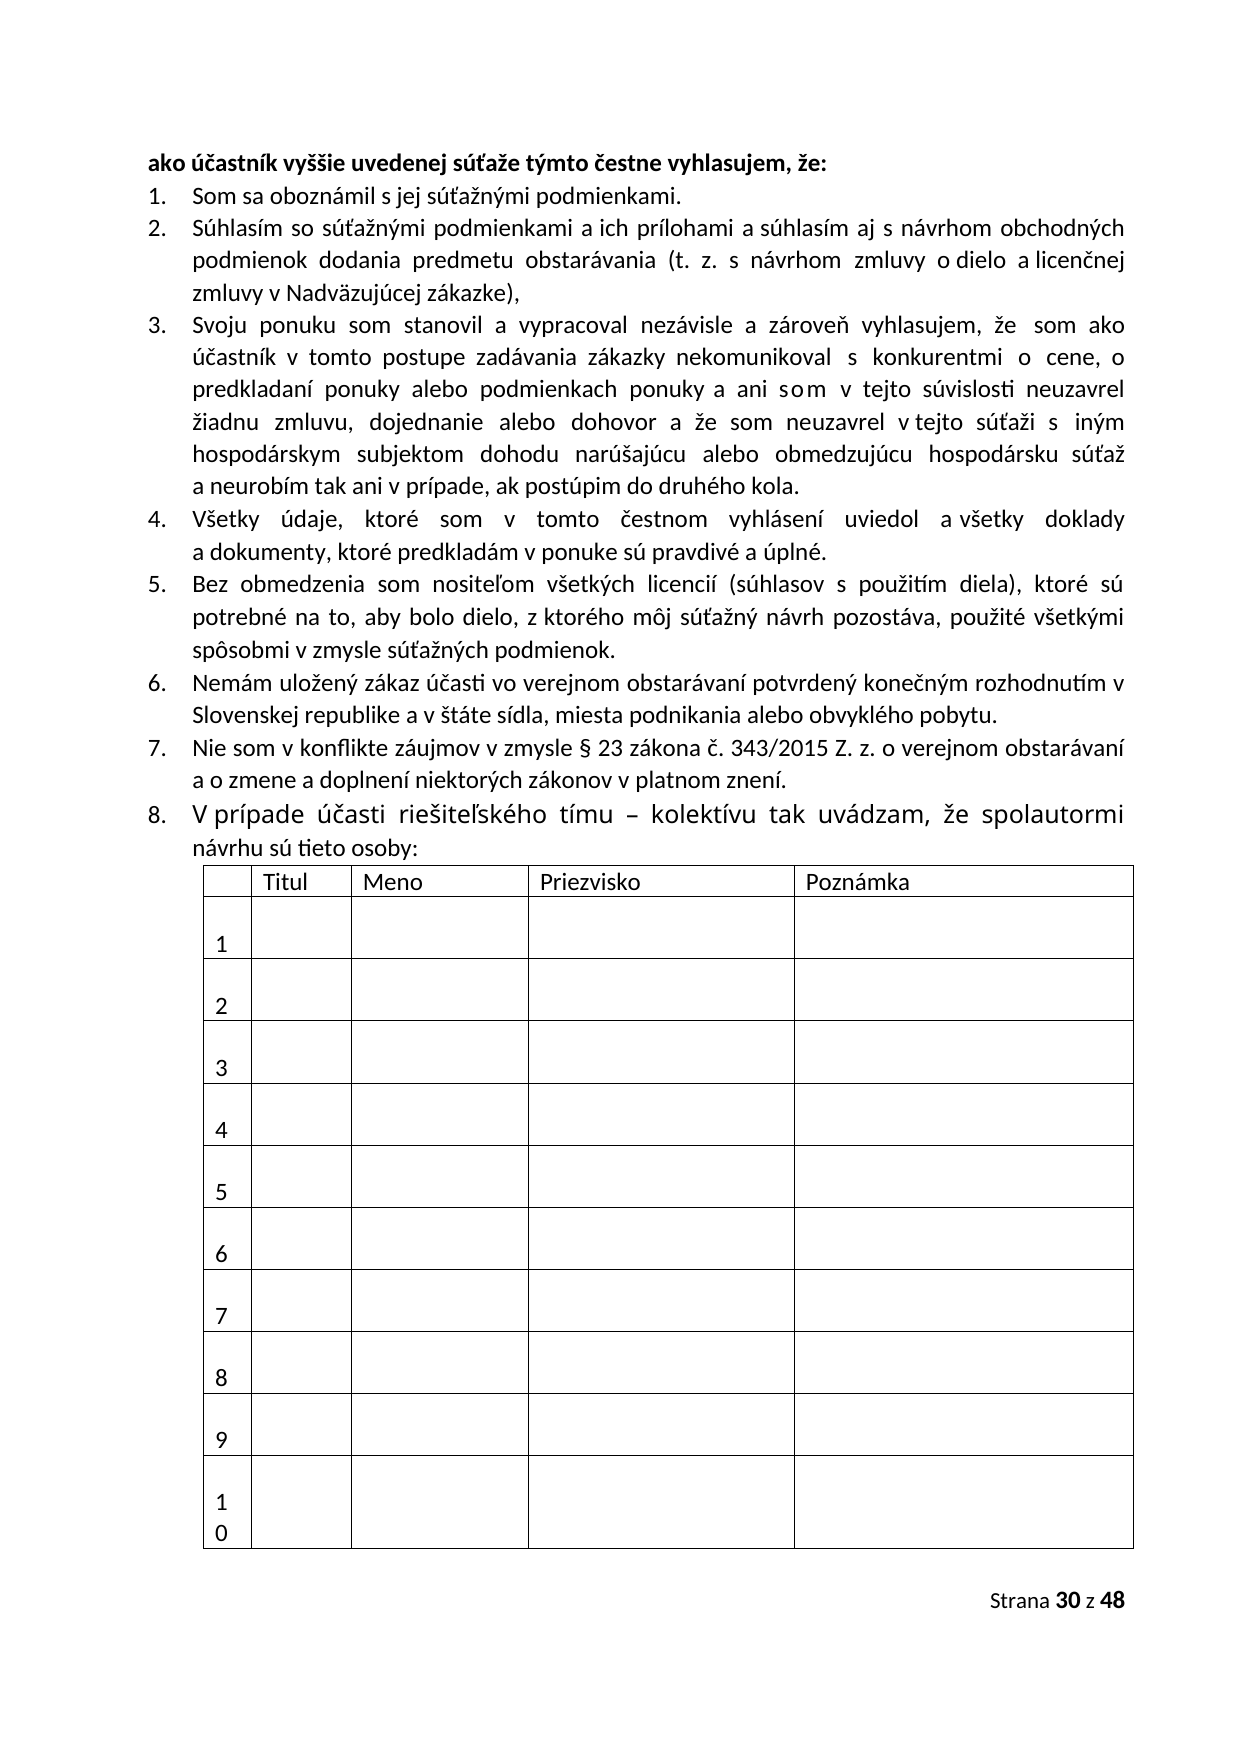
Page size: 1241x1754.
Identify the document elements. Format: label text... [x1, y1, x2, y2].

table_cell 3 [204, 1021, 251, 1082]
table_cell [352, 1456, 528, 1548]
table_cell 4 [204, 1084, 251, 1144]
table_cell [529, 1456, 794, 1548]
table_cell [529, 1146, 794, 1207]
table_header Poznámka [795, 866, 1133, 896]
list V prípade účasti riešiteľského tímu – kolektívu tak uvádzam, že spolautormi návrhu sú tieto osoby: [148, 797, 1125, 863]
table_cell [529, 897, 794, 958]
table_cell [795, 1208, 1133, 1269]
table_header Priezvisko [529, 866, 794, 896]
table_cell [252, 1021, 351, 1082]
table_cell [529, 1394, 794, 1455]
table_cell [795, 1394, 1133, 1455]
table_header Titul [252, 866, 351, 896]
table_cell [252, 1084, 351, 1144]
list Svoju ponuku som stanovil a vypracoval nezávisle a zároveň vyhlasujem, že som ako účastník v tomto postupe zadávania zákazky nekomunikoval s konkurentmi o cene, o predkladaní ponuky alebo podmienkach ponuky a ani som v tejto súvislosti neuzavrel žiadnu zmluvu, dojednanie alebo dohovor a že som neuzavrel v tejto súťaži s iným hospodárskym subjektom dohodu narúšajúcu alebo obmedzujúcu hospodársku súťaž a neurobím tak ani v prípade, ak postúpim do druhého kola. [148, 309, 1125, 501]
table_header [204, 866, 251, 896]
table_cell [795, 1456, 1133, 1548]
table_cell [529, 1332, 794, 1393]
table_cell [795, 1146, 1133, 1207]
table_cell [252, 1146, 351, 1207]
list Súhlasím so súťažnými podmienkami a ich prílohami a súhlasím aj s návrhom obchodných podmienok dodania predmetu obstarávania (t. z. s návrhom zmluvy o dielo a licenčnej zmluvy v Nadväzujúcej zákazke), [148, 212, 1125, 307]
table_cell 1 [204, 897, 251, 958]
table_cell 10 [204, 1456, 251, 1548]
table_cell [352, 1270, 528, 1331]
table_cell [352, 1146, 528, 1207]
table_cell [252, 1394, 351, 1455]
table_cell [529, 1084, 794, 1144]
text ako účastník vyššie uvedenej súťaže týmto čestne vyhlasujem, že: [148, 148, 1125, 178]
table_cell 8 [204, 1332, 251, 1393]
table_cell [252, 959, 351, 1020]
list Všetky údaje, ktoré som v tomto čestnom vyhlásení uviedol a všetky doklady a dokumenty, ktoré predkladám v ponuke sú pravdivé a úplné. [148, 503, 1125, 566]
list Bez obmedzenia som nositeľom všetkých licencií (súhlasov s použitím diela), ktoré sú potrebné na to, aby bolo dielo, z ktorého môj súťažný návrh pozostáva, použité všetkými spôsobmi v zmysle súťažných podmienok. [148, 569, 1125, 665]
table_cell [352, 1208, 528, 1269]
table_cell [529, 1021, 794, 1082]
table_cell [529, 1270, 794, 1331]
table_cell [252, 1208, 351, 1269]
table_cell 2 [204, 959, 251, 1020]
table_cell 5 [204, 1146, 251, 1207]
table_cell [252, 1456, 351, 1548]
table_cell [795, 1332, 1133, 1393]
table_cell [352, 1084, 528, 1144]
table_cell [795, 897, 1133, 958]
list Som sa oboznámil s jej súťažnými podmienkami. [148, 180, 1125, 210]
table_cell [795, 959, 1133, 1020]
table_cell [795, 1084, 1133, 1144]
table_cell 7 [204, 1270, 251, 1331]
table_cell 6 [204, 1208, 251, 1269]
table_cell [529, 1208, 794, 1269]
table_cell 9 [204, 1394, 251, 1455]
table_cell [529, 959, 794, 1020]
list Nemám uložený zákaz účasti vo verejnom obstarávaní potvrdený konečným rozhodnutím v Slovenskej republike a v štáte sídla, miesta podnikania alebo obvyklého pobytu. [148, 667, 1125, 730]
table_cell [252, 897, 351, 958]
table_cell [352, 1021, 528, 1082]
table_cell [795, 1270, 1133, 1331]
table_header Meno [352, 866, 528, 896]
table_cell [352, 897, 528, 958]
table_cell [352, 1394, 528, 1455]
table_cell [352, 1332, 528, 1393]
table_cell [252, 1270, 351, 1331]
table_cell [795, 1021, 1133, 1082]
table_cell [252, 1332, 351, 1393]
table_cell [352, 959, 528, 1020]
list Nie som v konflikte záujmov v zmysle § 23 zákona č. 343/2015 Z. z. o verejnom obstarávaní a o zmene a doplnení niektorých zákonov v platnom znení. [148, 732, 1125, 795]
